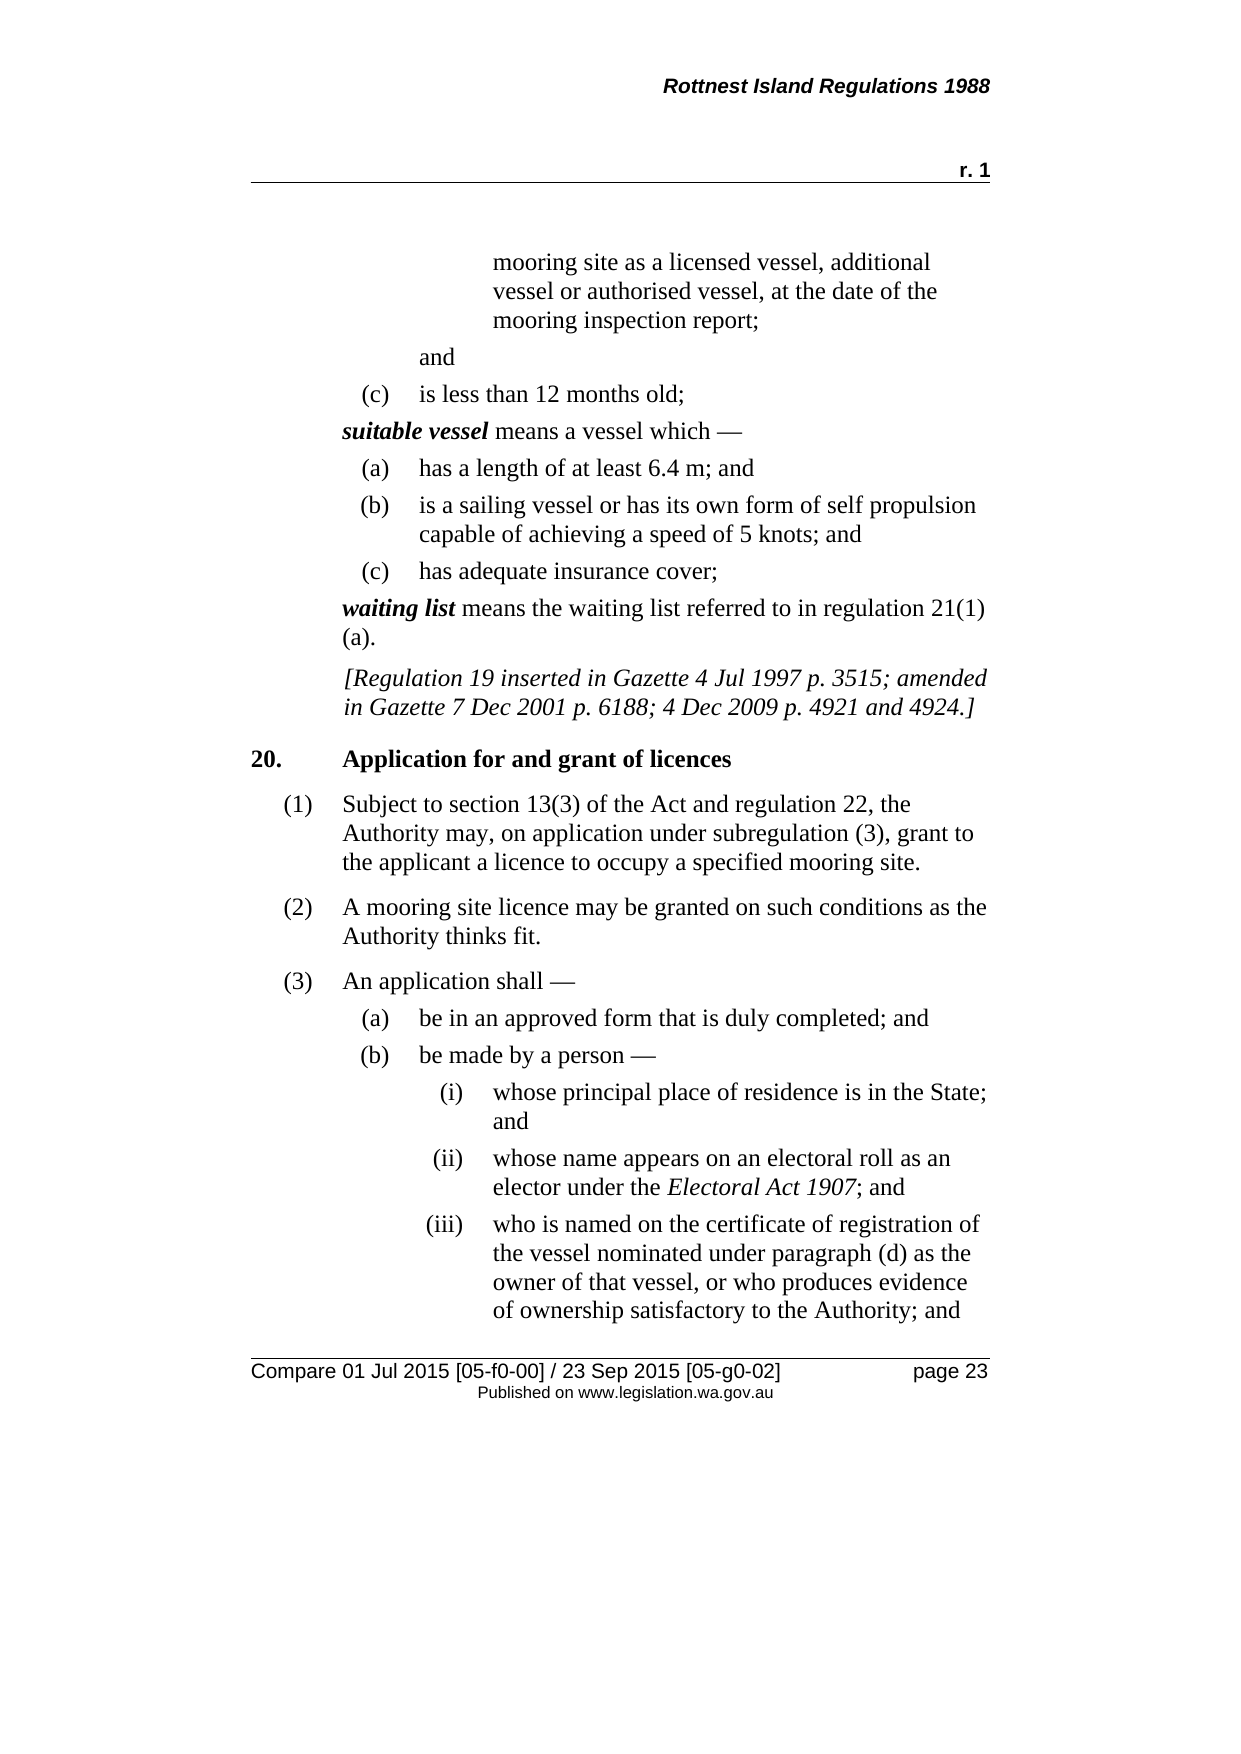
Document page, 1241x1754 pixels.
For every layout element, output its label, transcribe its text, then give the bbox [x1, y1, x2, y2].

text (c) is less than 12 months old; [251, 379, 990, 408]
text (ii) whose name appears on an electoral roll as an elector under the Electoral Act 1907; and [251, 1143, 990, 1201]
text (b) is a sailing vessel or has its own form of self propulsion capable of achieving a speed of 5 knots; and [251, 490, 990, 548]
text [Regulation 19 inserted in Gazette 4 Jul 1997 p. 3515; amended in Gazette 7 Dec 2001 p. 6188; 4 Dec 2009 p. 4921 and 4924.] [251, 663, 990, 721]
text (i) whose principal place of residence is in the State; and [251, 1077, 990, 1135]
text waiting list means the waiting list referred to in regulation 21(1)(a). [251, 593, 990, 651]
text (iii) who is named on the certificate of registration of the vessel nominated under paragraph (d) as the owner of that vessel, or who produces evidence of ownership satisfactory to the Authority; and [251, 1209, 990, 1324]
text suitable vessel means a vessel which — [251, 416, 990, 445]
text (c) has adequate insurance cover; [251, 556, 990, 585]
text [251, 247, 990, 334]
text (b) be made by a person — [251, 1040, 990, 1069]
text (2) A mooring site licence may be granted on such conditions as the Authority thinks fit. [251, 892, 990, 949]
text (3) An application shall — [251, 966, 990, 995]
text and [251, 342, 990, 371]
text (a) be in an approved form that is duly completed; and [251, 1003, 990, 1032]
text (a) has a length of at least 6.4 m; and [251, 453, 990, 482]
subtitle 20. Application for and grant of licences [251, 744, 990, 772]
text (1) Subject to section 13(3) of the Act and regulation 22, the Authority may, on application under subregulation (3), grant to the applicant a licence to occupy a specified mooring site. [251, 789, 990, 875]
